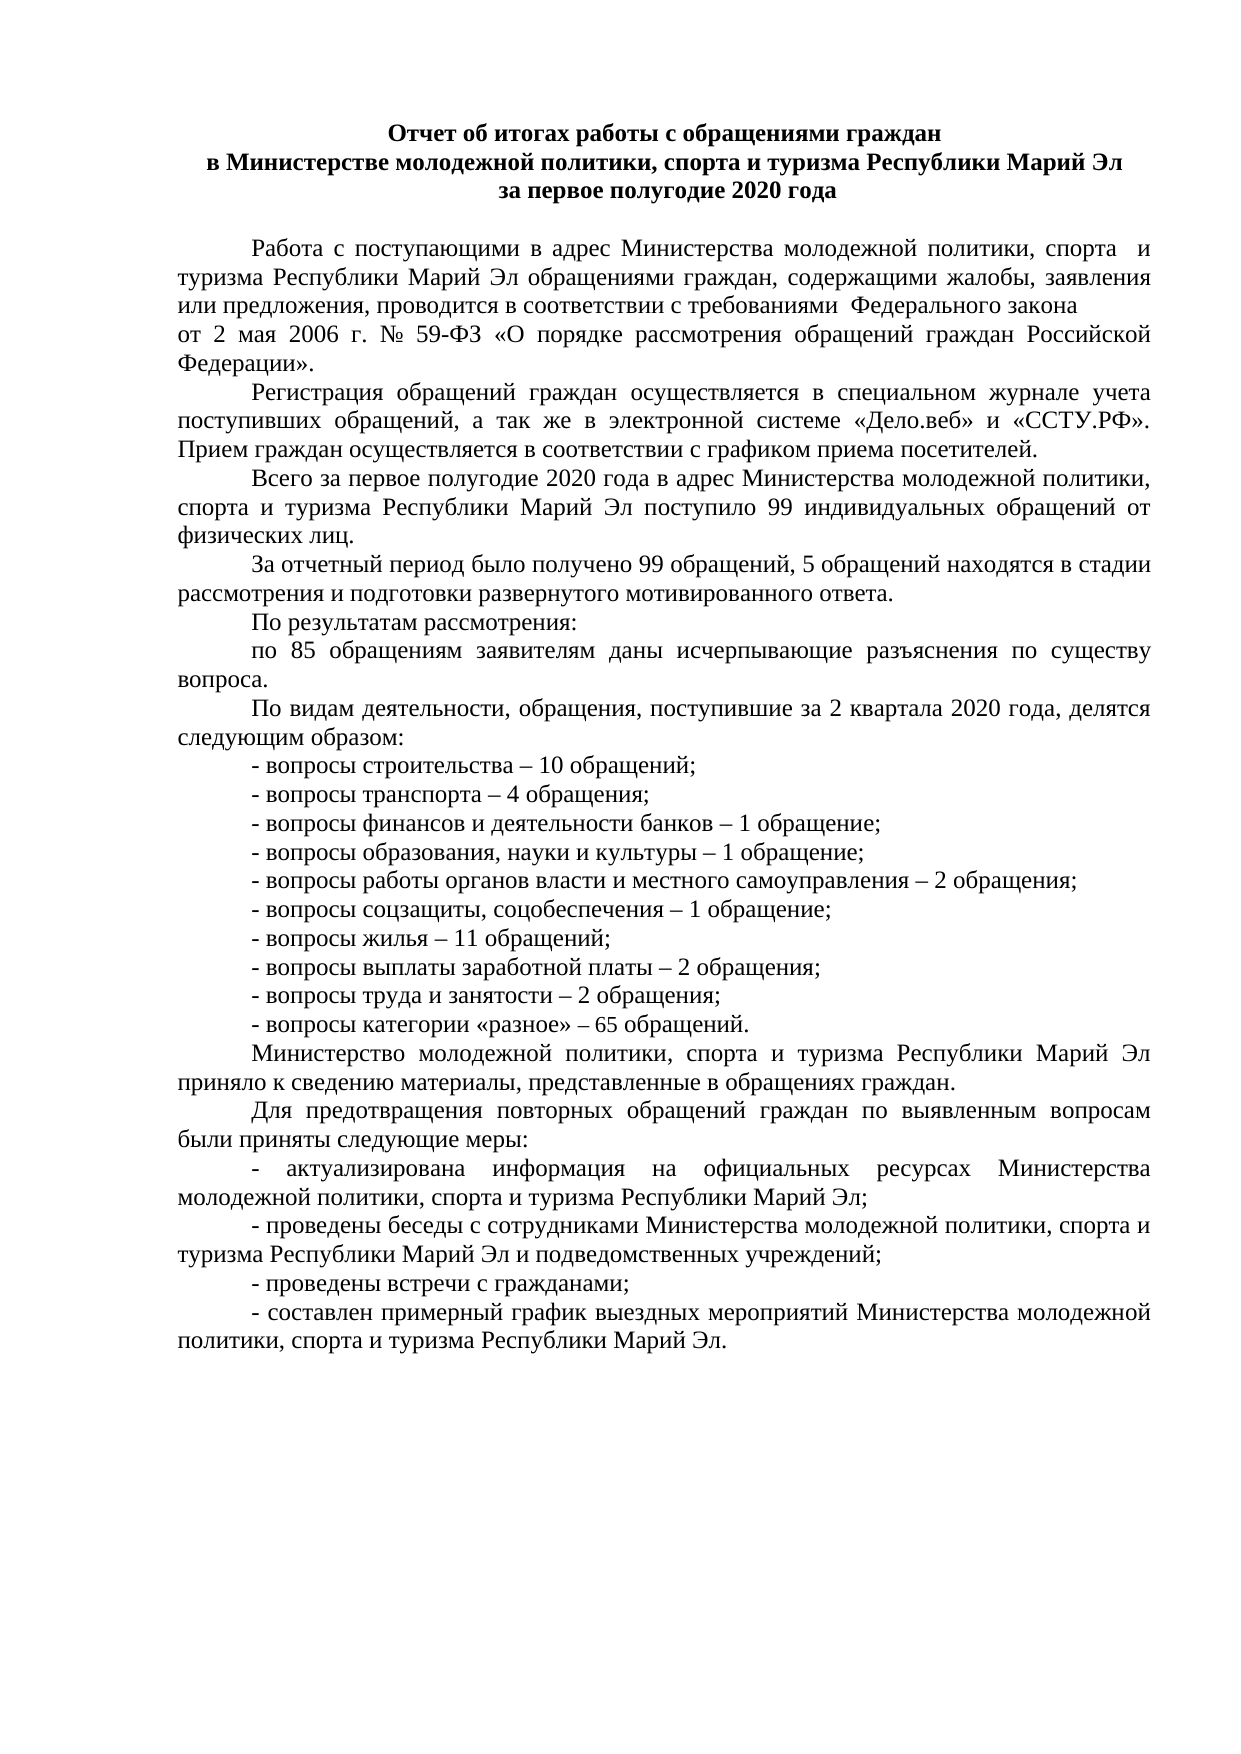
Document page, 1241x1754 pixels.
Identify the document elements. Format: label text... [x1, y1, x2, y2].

text - вопросы категории «разное» – 65 обращений. [177, 1009, 1152, 1038]
text - вопросы жилья – 11 обращений; [177, 923, 1152, 952]
text - вопросы образования, науки и культуры – 1 обращение; [177, 837, 1152, 866]
text Работа с поступающими в адрес Министерства молодежной политики, спорта и туризма Республики Марий Эл обращениями граждан, содержащими жалобы, заявления или предложения, проводится в соответствии с требованиями Федерального закона [177, 233, 1152, 319]
text Всего за первое полугодие 2020 года в адрес Министерства молодежной политики, спорта и туризма Республики Марий Эл поступило 99 индивидуальных обращений от физических лиц. [177, 463, 1152, 549]
text от 2 мая 2006 г. № 59-ФЗ «О порядке рассмотрения обращений граждан Российской Федерации». [177, 319, 1152, 377]
text - вопросы транспорта – 4 обращения; [177, 779, 1152, 808]
text за первое полугодие 2020 года [177, 176, 1152, 204]
text По результатам рассмотрения: [177, 607, 1152, 636]
text - вопросы соцзащиты, соцобеспечения – 1 обращение; [177, 894, 1152, 923]
text Министерство молодежной политики, спорта и туризма Республики Марий Эл приняло к сведению материалы, представленные в обращениях граждан. [177, 1038, 1152, 1096]
text по 85 обращениям заявителям даны исчерпывающие разъяснения по существу вопроса. [177, 636, 1152, 693]
text - вопросы работы органов власти и местного самоуправления – 2 обращения; [177, 866, 1152, 894]
text По видам деятельности, обращения, поступившие за 2 квартала 2020 года, делятся следующим образом: [177, 693, 1152, 751]
text Для предотвращения повторных обращений граждан по выявленным вопросам были приняты следующие меры: [177, 1096, 1152, 1153]
text Отчет об итогах работы с обращениями граждан [177, 118, 1152, 147]
text - проведены встречи с гражданами; [177, 1268, 1152, 1297]
text Регистрация обращений граждан осуществляется в специальном журнале учета поступивших обращений, а так же в электронной системе «Дело.веб» и «ССТУ.РФ». Прием граждан осуществляется в соответствии с графиком приема посетителей. [177, 377, 1152, 463]
text - вопросы труда и занятости – 2 обращения; [177, 981, 1152, 1009]
text - актуализирована информация на официальных ресурсах Министерства молодежной политики, спорта и туризма Республики Марий Эл; [177, 1153, 1152, 1211]
text За отчетный период было получено 99 обращений, 5 обращений находятся в стадии рассмотрения и подготовки развернутого мотивированного ответа. [177, 549, 1152, 607]
text - составлен примерный график выездных мероприятий Министерства молодежной политики, спорта и туризма Республики Марий Эл. [177, 1297, 1152, 1354]
text в Министерстве молодежной политики, спорта и туризма Республики Марий Эл [177, 147, 1152, 176]
text - проведены беседы с сотрудниками Министерства молодежной политики, спорта и туризма Республики Марий Эл и подведомственных учреждений; [177, 1211, 1152, 1268]
text - вопросы строительства – 10 обращений; [177, 751, 1152, 779]
text - вопросы финансов и деятельности банков – 1 обращение; [177, 808, 1152, 837]
text - вопросы выплаты заработной платы – 2 обращения; [177, 952, 1152, 981]
